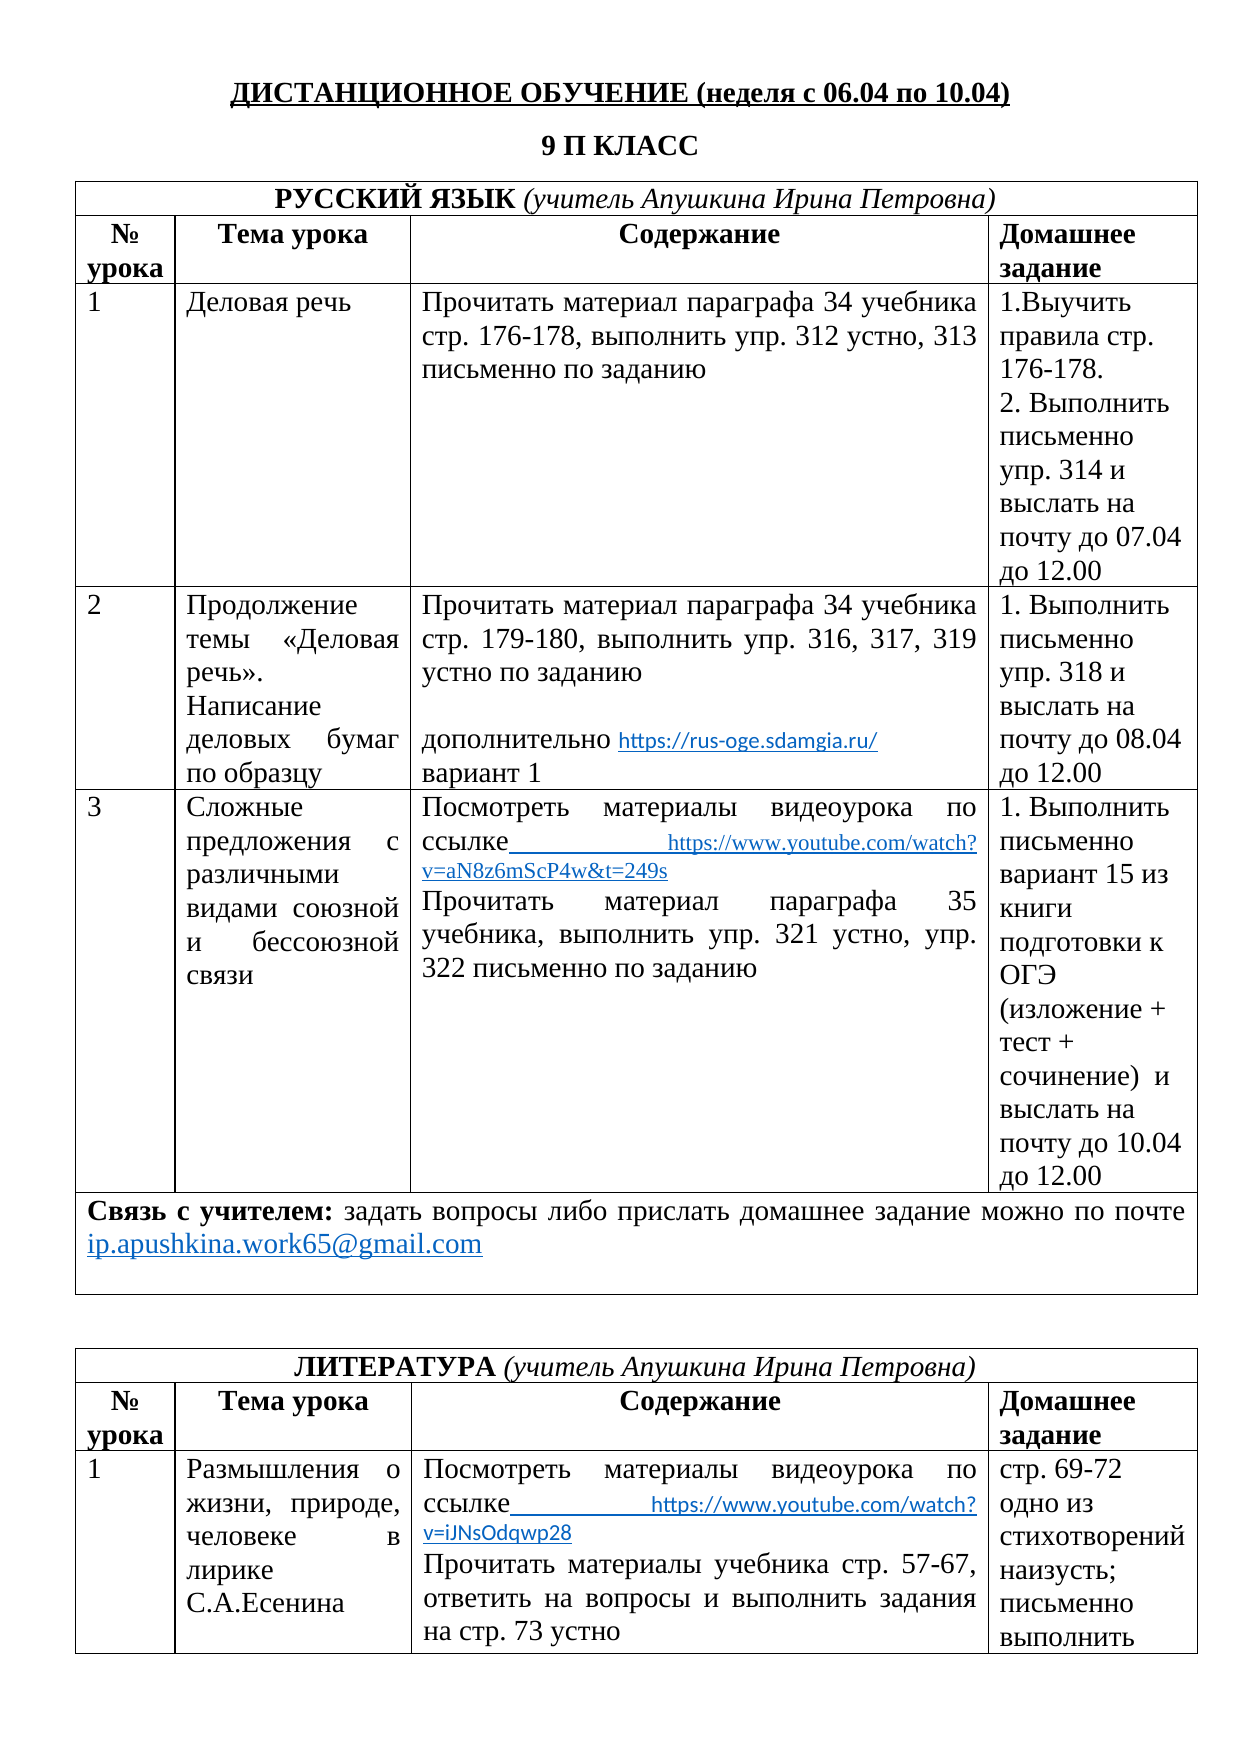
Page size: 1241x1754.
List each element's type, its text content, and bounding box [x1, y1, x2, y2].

table_cell Содержание [411, 216, 988, 283]
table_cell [176, 1451, 411, 1653]
table_header РУССКИЙ ЯЗЫК (учитель Апушкина Ирина Петровна) [76, 182, 1197, 215]
table_cell 1 [76, 284, 174, 586]
table_cell Домашнее задание [989, 216, 1197, 283]
table_cell 1 [76, 1451, 174, 1653]
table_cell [412, 1451, 988, 1653]
table_cell Деловая речь [176, 284, 410, 586]
table_cell Содержание [412, 1383, 988, 1450]
table_cell Посмотреть материалы видеоурока по ссылке https://www.youtube.com/watch?v=aN8z6mScP4w&t=249s Прочитать материал параграфа 35 учебника, выполнить упр. 321 устно, упр. 322 письменно по заданию [411, 790, 988, 1192]
table_cell № урока [76, 216, 174, 283]
table_cell Тема урока [176, 216, 410, 283]
table_cell Прочитать материал параграфа 34 учебника стр. 179-180, выполнить упр. 316, 317, 319 устно по заданию дополнительно https://rus-oge.sdamgia.ru/ вариант 1 [411, 587, 988, 788]
table_cell 1.Выучить правила стр. 176-178. 2. Выполнить письменно упр. 314 и выслать на почту до 07.04 до 12.00 [989, 284, 1197, 586]
text ДИСТАНЦИОННОЕ ОБУЧЕНИЕ (неделя с 06.04 по 10.04) [75, 75, 1165, 108]
table_cell 3 [76, 790, 174, 1192]
table_cell Связь с учителем: задать вопросы либо прислать домашнее задание можно по почте ip.apushkina.work65@gmail.com [76, 1193, 1197, 1294]
table_cell Домашнее задание [989, 1383, 1197, 1450]
table_cell Тема урока [176, 1383, 411, 1450]
text 9 П КЛАСС [75, 128, 1165, 161]
table_cell 1. Выполнить письменно вариант 15 из книги подготовки к ОГЭ (изложение + тест + сочинение) и выслать на почту до 10.04 до 12.00 [989, 790, 1197, 1192]
table_cell Продолжение темы «Деловая речь». Написание деловых бумаг по образцу [176, 587, 410, 788]
table_cell № урока [76, 1383, 174, 1450]
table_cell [989, 1451, 1197, 1653]
table_cell Прочитать материал параграфа 34 учебника стр. 176-178, выполнить упр. 312 устно, 313 письменно по заданию [411, 284, 988, 586]
table_cell Сложные предложения с различными видами союзной и бессоюзной связи [176, 790, 410, 1192]
table_cell 1. Выполнить письменно упр. 318 и выслать на почту до 08.04 до 12.00 [989, 587, 1197, 788]
table_header ЛИТЕРАТУРА (учитель Апушкина Ирина Петровна) [76, 1349, 1197, 1382]
table_cell 2 [76, 587, 174, 788]
